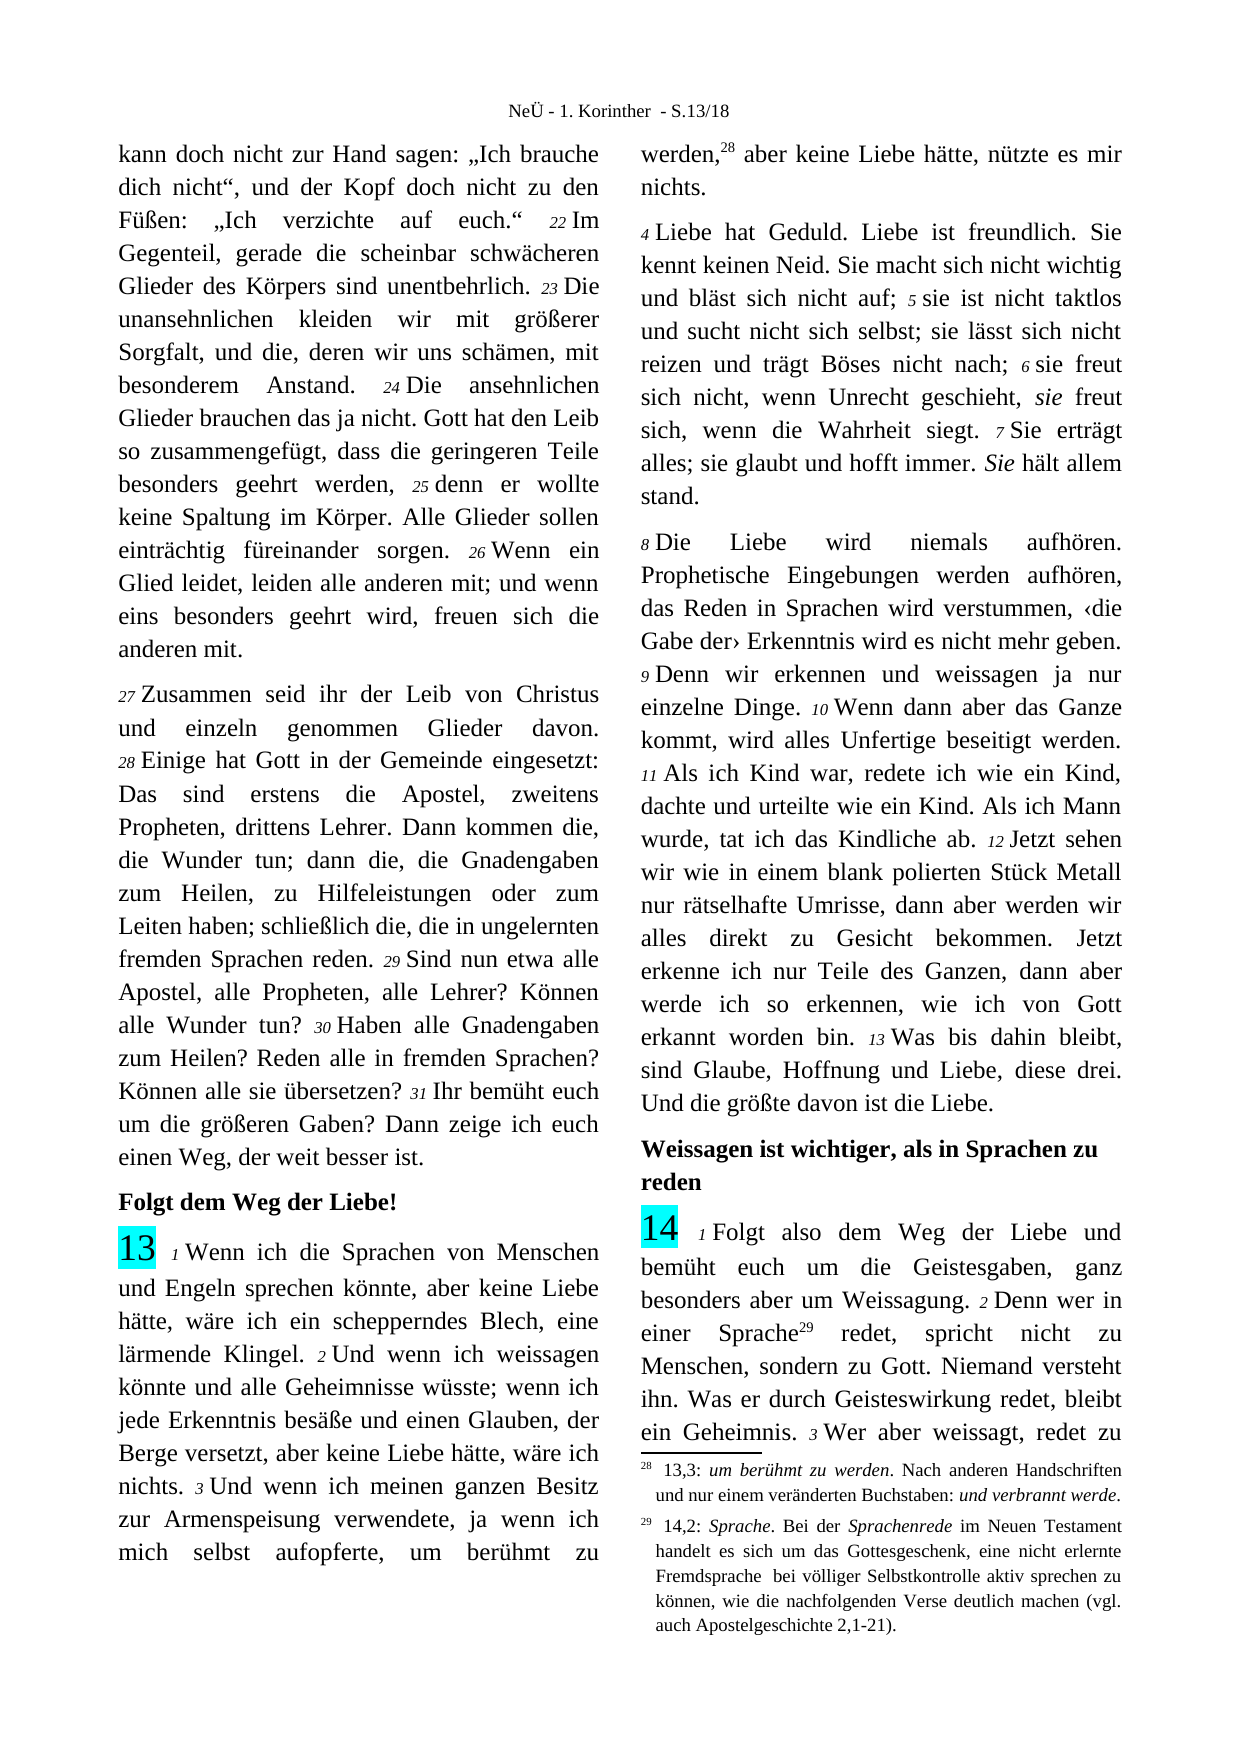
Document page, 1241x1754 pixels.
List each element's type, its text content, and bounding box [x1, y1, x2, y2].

text Folgt dem Weg der Liebe! [118, 1187, 599, 1216]
text 4 Liebe hat Geduld. Liebe ist freundlich. Sie kennt keinen Neid. Sie macht sich nicht wichtig und bläst sich nicht auf; 5 sie ist nicht taktlos und sucht nicht sich selbst; sie lässt sich nicht reizen und trägt Böses nicht nach; 6 sie freut sich nicht, wenn Unrecht geschieht, sie freut sich, wenn die Wahrheit siegt. 7 Sie erträgt alles; sie glaubt und hofft immer. Sie hält allem stand. [641, 217, 1122, 510]
text 27 Zusammen seid ihr der Leib von Christus und einzeln genommen Glieder davon. 28 Einige hat Gott in der Gemeinde eingesetzt: Das sind erstens die Apostel, zweitens Propheten, drittens Lehrer. Dann kommen die, die Wunder tun; dann die, die Gnadengaben zum Heilen, zu Hilfeleistungen oder zum Leiten haben; schließlich die, die in ungelernten fremden Sprachen reden. 29 Sind nun etwa alle Apostel, alle Propheten, alle Lehrer? Können alle Wunder tun? 30 Haben alle Gnadengaben zum Heilen? Reden alle in fremden Sprachen? Können alle sie übersetzen? 31 Ihr bemüht euch um die größeren Gaben? Dann zeige ich euch einen Weg, der weit besser ist. [118, 679, 599, 1171]
text 13 1 Wenn ich die Sprachen von Menschen und Engeln sprechen könnte, aber keine Liebe hätte, wäre ich ein schepperndes Blech, eine lärmende Klingel. 2 Und wenn ich weissagen könnte und alle Geheimnisse wüsste; wenn ich jede Erkenntnis besäße und einen Glauben, der Berge versetzt, aber keine Liebe hätte, wäre ich nichts. 3 Und wenn ich meinen ganzen Besitz zur Armenspeisung verwendete, ja wenn ich mich selbst aufopferte, um berühmt zu werden, aber keine Liebe hätte, nützte es mir nichts. [118, 1226, 599, 1566]
text Weissagen ist wichtiger, als in Sprachen zu reden [641, 1134, 1122, 1196]
text 8 Die Liebe wird niemals aufhören. Prophetische Eingebungen werden aufhören, das Reden in Sprachen wird verstummen, ‹die Gabe der› Erkenntnis wird es nicht mehr geben. 9 Denn wir erkennen und weissagen ja nur einzelne Dinge. 10 Wenn dann aber das Ganze kommt, wird alles Unfertige beseitigt werden. 11 Als ich Kind war, redete ich wie ein Kind, dachte und urteilte wie ein Kind. Als ich Mann wurde, tat ich das Kindliche ab. 12 Jetzt sehen wir wie in einem blank polierten Stück Metall nur rätselhafte Umrisse, dann aber werden wir alles direkt zu Gesicht bekommen. Jetzt erkenne ich nur Teile des Ganzen, dann aber werde ich so erkennen, wie ich von Gott erkannt worden bin. 13 Was bis dahin bleibt, sind Glaube, Hoffnung und Liebe, diese drei. Und die größte davon ist die Liebe. [641, 527, 1122, 1117]
text 13 1 Wenn ich die Sprachen von Menschen und Engeln sprechen könnte, aber keine Liebe hätte, wäre ich ein schepperndes Blech, eine lärmende Klingel. 2 Und wenn ich weissagen könnte und alle Geheimnisse wüsste; wenn ich jede Erkenntnis besäße und einen Glauben, der Berge versetzt, aber keine Liebe hätte, wäre ich nichts. 3 Und wenn ich meinen ganzen Besitz zur Armenspeisung verwendete, ja wenn ich mich selbst aufopferte, um berühmt zu werden, aber keine Liebe hätte, nützte es mir nichts. [641, 139, 1122, 201]
